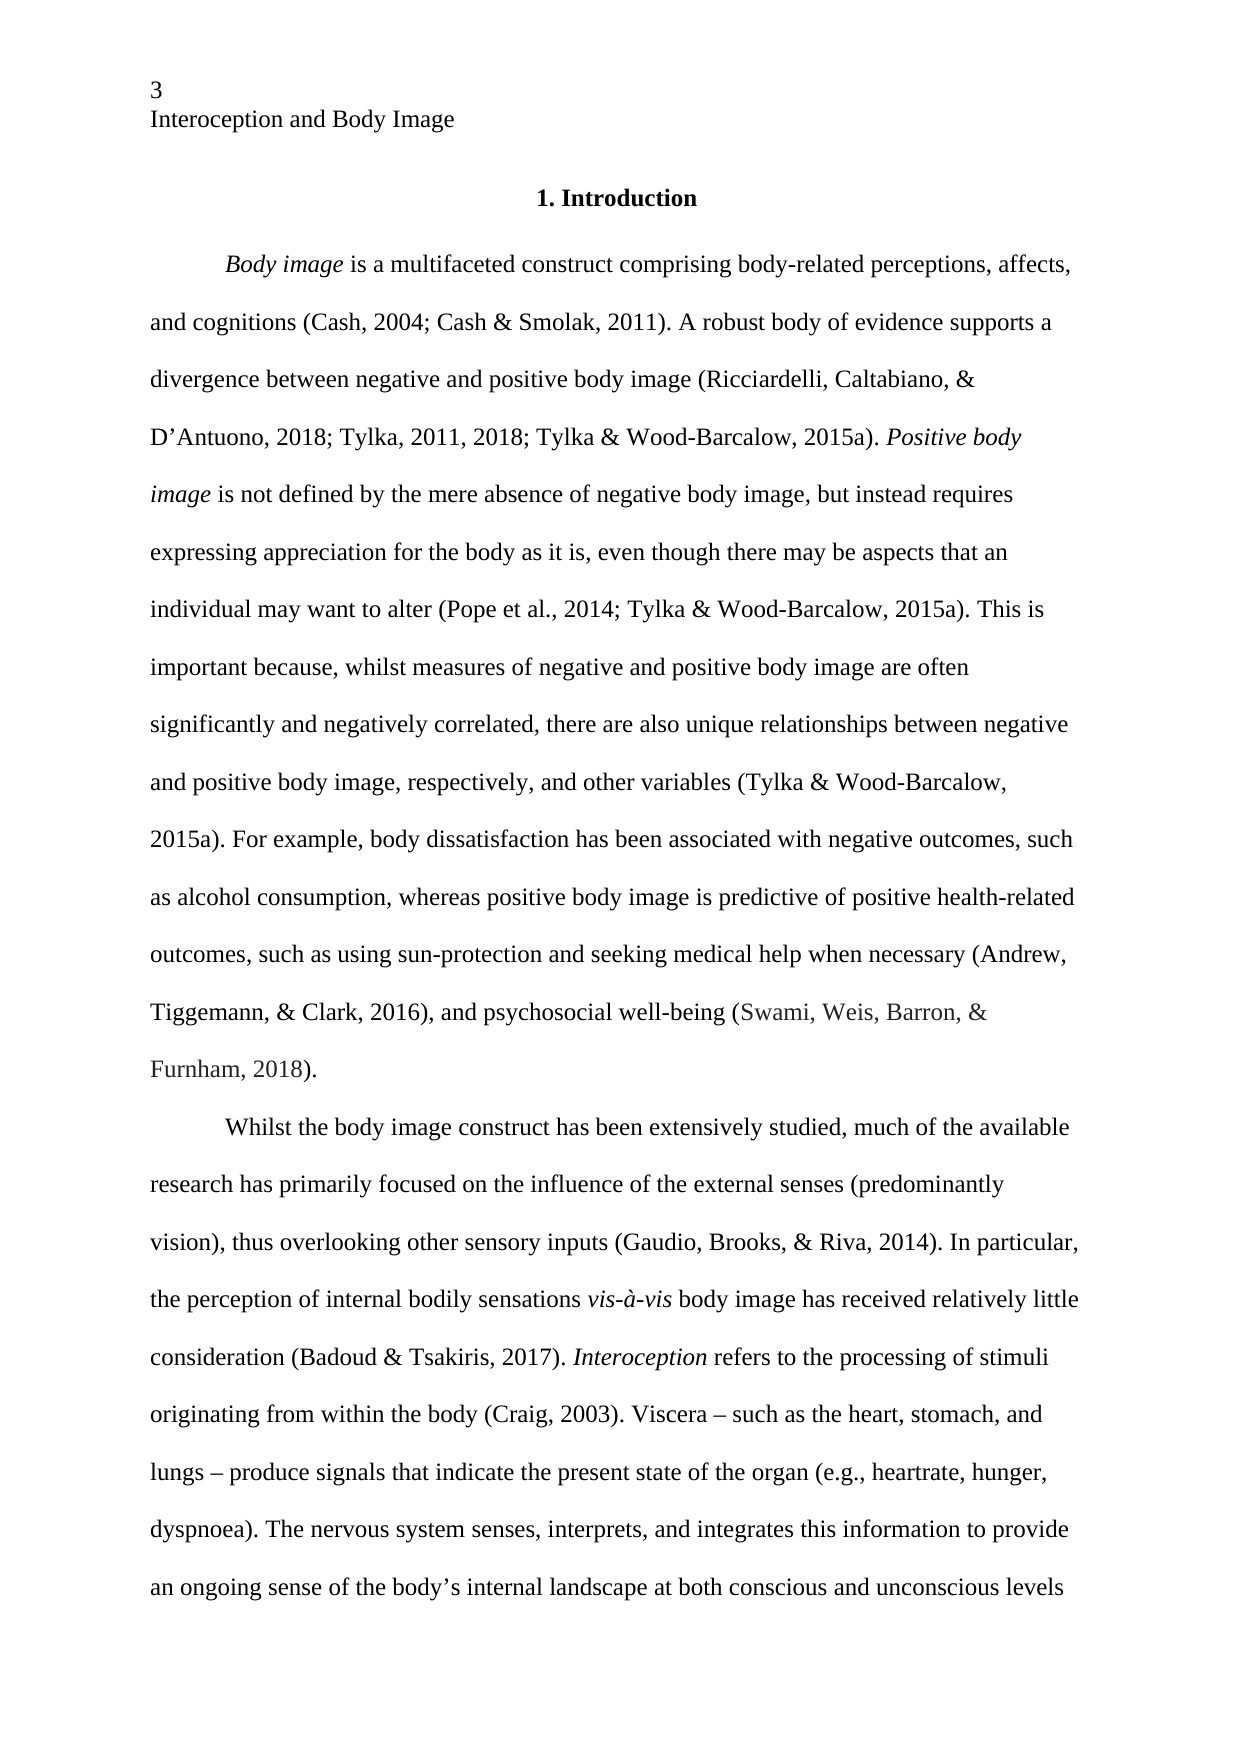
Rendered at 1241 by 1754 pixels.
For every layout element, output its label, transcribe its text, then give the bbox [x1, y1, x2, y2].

text 1. Introduction [150, 183, 1083, 212]
text Body image is a multifaceted construct comprising body-related perceptions, affects, and cognitions (Cash, 2004; Cash & Smolak, 2011). A robust body of evidence supports a divergence between negative and positive body image (Ricciardelli, Caltabiano, & D’Antuono, 2018; Tylka, 2011, 2018; Tylka & Wood-Barcalow, 2015a). Positive body image is not defined by the mere absence of negative body image, but instead requires expressing appreciation for the body as it is, even though there may be aspects that an individual may want to alter (Pope et al., 2014; Tylka & Wood-Barcalow, 2015a). This is important because, whilst measures of negative and positive body image are often significantly and negatively correlated, there are also unique relationships between negative and positive body image, respectively, and other variables (Tylka & Wood-Barcalow, 2015a). For example, body dissatisfaction has been associated with negative outcomes, such as alcohol consumption, whereas positive body image is predictive of positive health-related outcomes, such as using sun-protection and seeking medical help when necessary (Andrew, Tiggemann, & Clark, 2016), and psychosocial well-being (Swami, Weis, Barron, & Furnham, 2018). [150, 249, 1083, 1083]
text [150, 1112, 1083, 1600]
